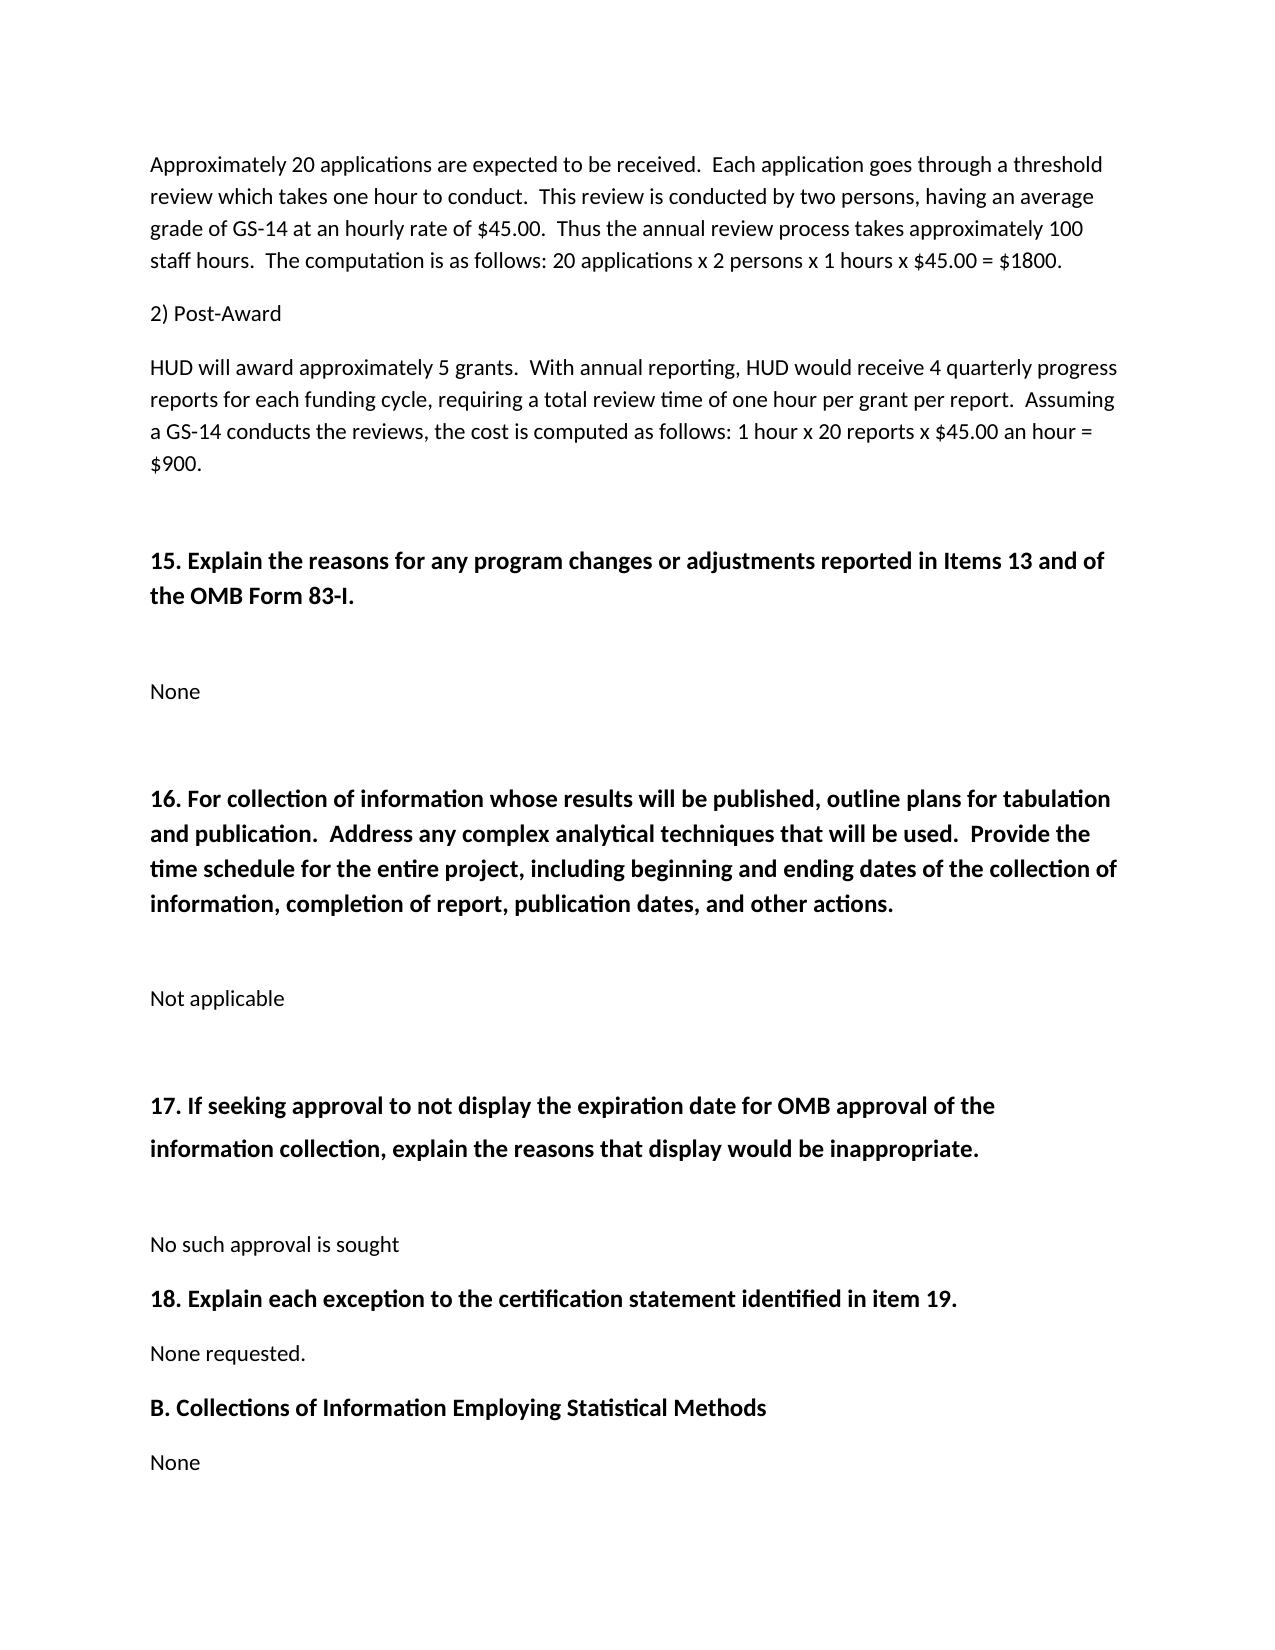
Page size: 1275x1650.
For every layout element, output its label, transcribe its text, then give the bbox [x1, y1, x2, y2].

text 16. For collection of information whose results will be published, outline plans for tabulation and publication. Address any complex analytical techniques that will be used. Provide the time schedule for the entire project, including beginning and ending dates of the collection of information, completion of report, publication dates, and other actions. [150, 783, 1125, 918]
text None [150, 677, 1125, 705]
text Approximately 20 applications are expected to be received. Each application goes through a threshold review which takes one hour to conduct. This review is conducted by two persons, having an average grade of GS-14 at an hourly rate of $45.00. Thus the annual review process takes approximately 100 staff hours. The computation is as follows: 20 applications x 2 persons x 1 hours x $45.00 = $1800. [150, 150, 1125, 274]
text 17. If seeking approval to not display the expiration date for OMB approval of the [150, 1090, 1125, 1121]
text 15. Explain the reasons for any program changes or adjustments reported in Items 13 and of the OMB Form 83-I. [150, 546, 1125, 611]
text None requested. [150, 1339, 1125, 1367]
text B. Collections of Information Employing Statistical Methods [150, 1392, 1125, 1422]
text 18. Explain each exception to the certification statement identified in item 19. [150, 1283, 1125, 1313]
text 2) Post-Award [150, 299, 1125, 328]
text information collection, explain the reasons that display would be inappropriate. [150, 1134, 1125, 1164]
text No such approval is sought [150, 1230, 1125, 1258]
text Not applicable [150, 984, 1125, 1012]
text HUD will award approximately 5 grants. With annual reporting, HUD would receive 4 quarterly progress reports for each funding cycle, requiring a total review time of one hour per grant per report. Assuming a GS-14 conducts the reviews, the cost is computed as follows: 1 hour x 20 reports x $45.00 an hour = $900. [150, 353, 1125, 477]
text None [150, 1448, 1125, 1476]
